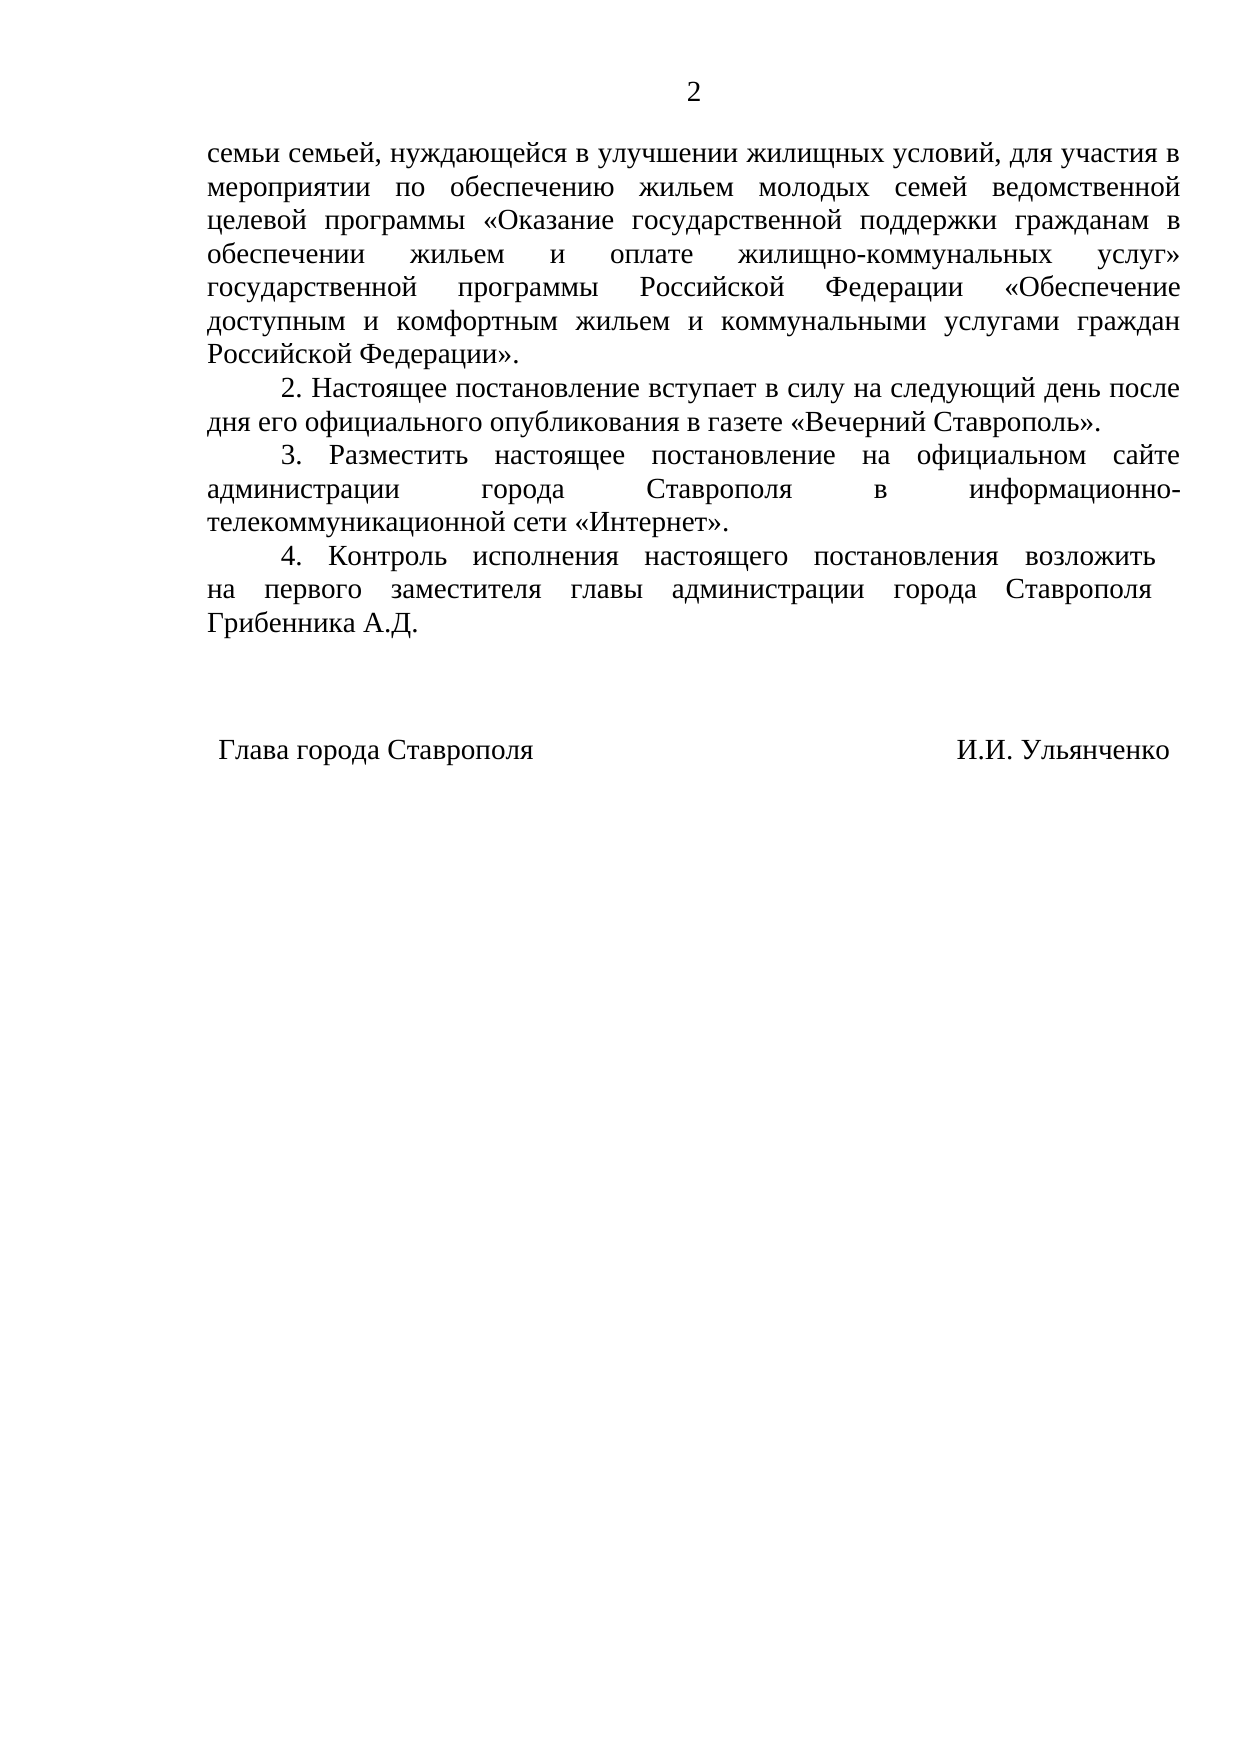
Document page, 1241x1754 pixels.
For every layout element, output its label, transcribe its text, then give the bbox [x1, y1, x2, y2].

text 2. Настоящее постановление вступает в силу на следующий день после дня его официального опубликования в газете «Вечерний Ставрополь». [207, 370, 1181, 437]
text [207, 135, 1181, 370]
table_header И.И. Ульянченко [694, 739, 1181, 785]
table_header Глава города Ставрополя [207, 739, 694, 785]
text 3. Разместить настоящее постановление на официальном сайте администрации города Ставрополя в информационно-телекоммуникационной сети «Интернет». [207, 437, 1181, 538]
text 4. Контроль исполнения настоящего постановления возложить на первого заместителя главы администрации города Ставрополя Грибенника А.Д. [207, 538, 1181, 638]
